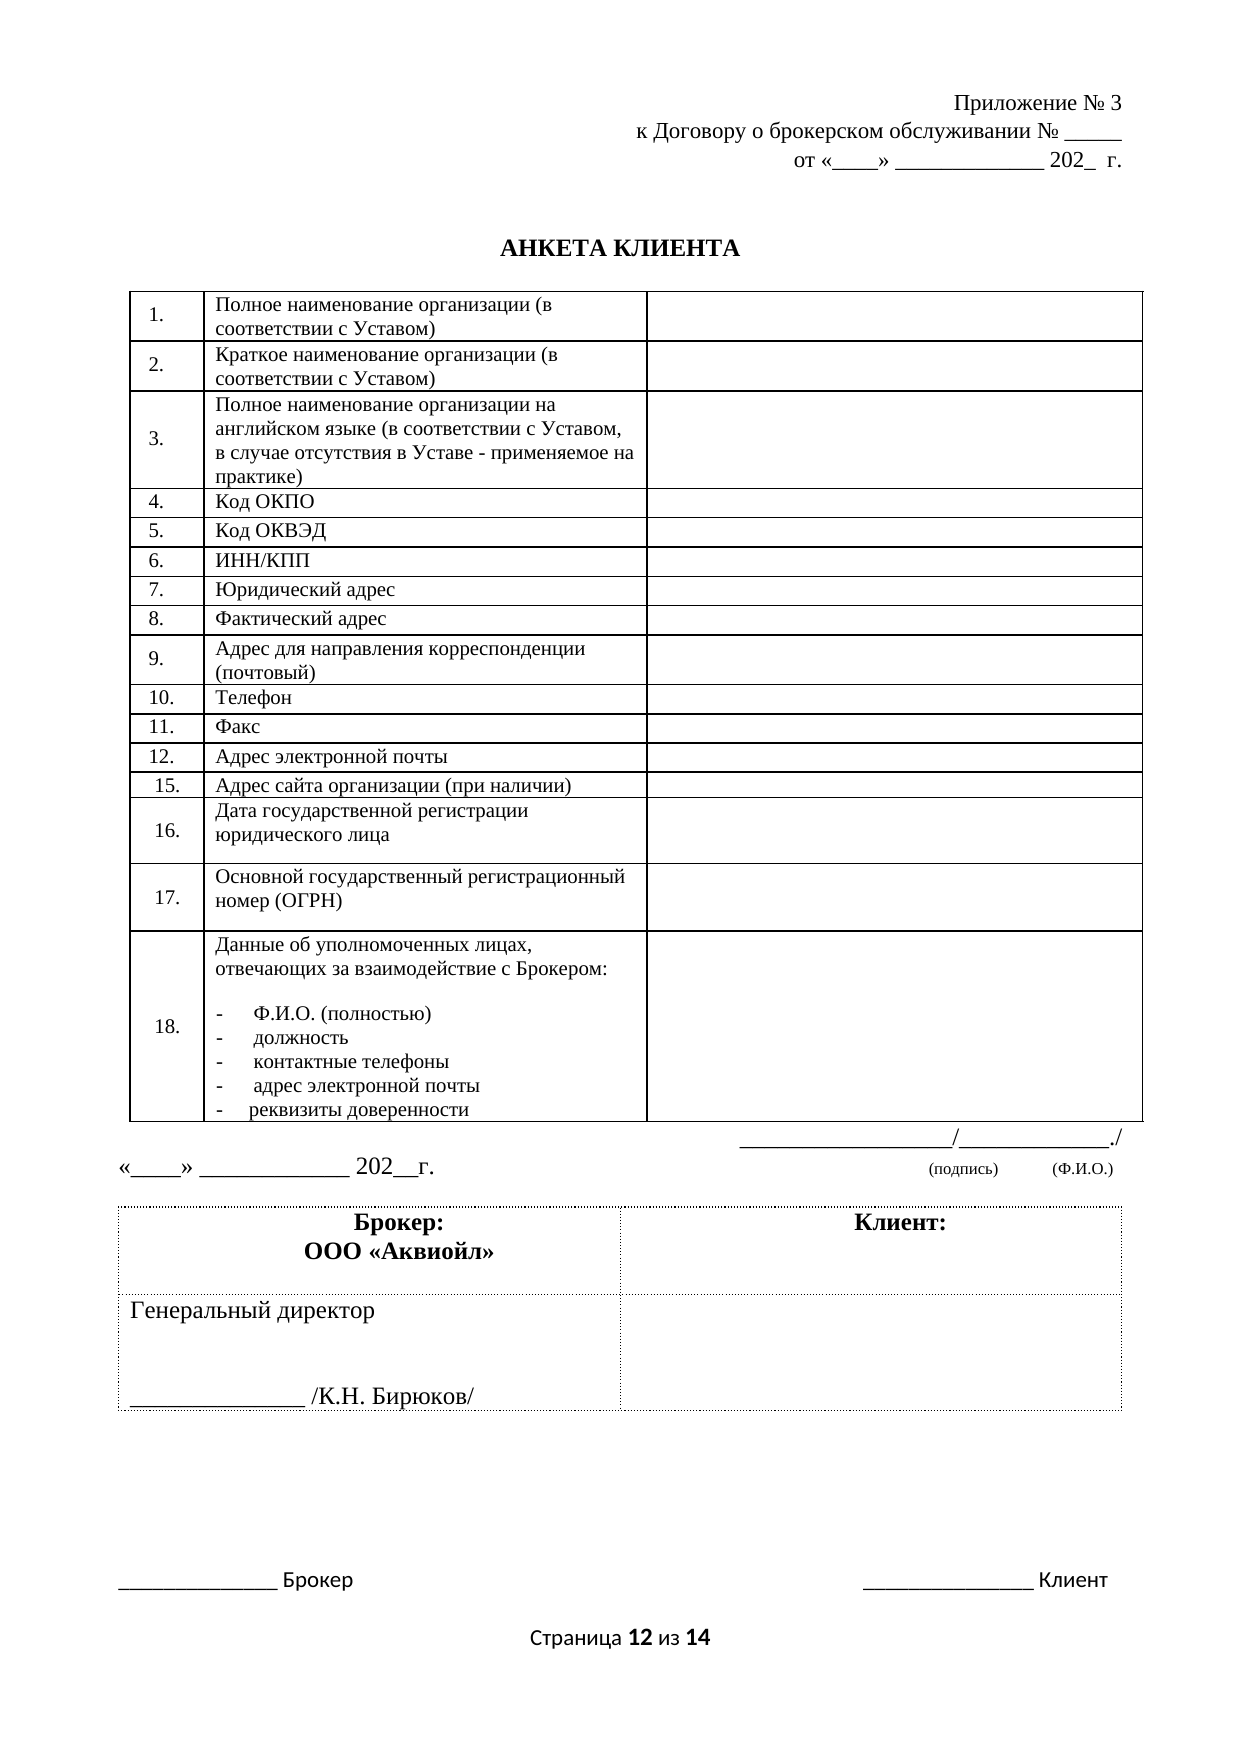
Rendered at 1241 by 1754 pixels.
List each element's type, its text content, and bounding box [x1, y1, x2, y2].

table_cell Факс [205, 715, 646, 742]
table_cell Адрес для направления корреспонденции (почтовый) [205, 636, 646, 684]
table_cell Дата государственной регистрации юридического лица [205, 798, 646, 863]
table_cell [131, 715, 203, 742]
table_cell Адрес электронной почты [205, 744, 646, 771]
table_cell Код ОКВЭД [205, 518, 646, 546]
table_cell [648, 864, 1142, 930]
text Приложение № 3 [118, 89, 1122, 115]
table_cell [131, 606, 203, 634]
table_cell [648, 548, 1142, 576]
table_cell [620, 1294, 1122, 1410]
table_cell Адрес сайта организации (при наличии) [205, 773, 646, 797]
table_header Полное наименование организации (в соответствии с Уставом) [205, 292, 646, 340]
table_cell [648, 577, 1142, 605]
table_header Брокер: ООО «Аквиойл» [119, 1206, 620, 1294]
table_cell Основной государственный регистрационный номер (ОГРН) [205, 864, 646, 930]
table_cell [131, 392, 203, 488]
table_cell [648, 342, 1142, 390]
table_cell [648, 932, 1142, 1121]
table_cell [131, 518, 203, 546]
table_cell 18. [131, 932, 203, 1121]
text от «____» _____________ 202_ г. [118, 147, 1122, 173]
table_cell [648, 715, 1142, 742]
table_cell [648, 392, 1142, 488]
table_cell Полное наименование организации на английском языке (в соответствии с Уставом, в случае отсутствия в Уставе - применяемое на практике) [205, 392, 646, 488]
table_cell [648, 773, 1142, 797]
table_cell [648, 744, 1142, 771]
table_cell [131, 548, 203, 576]
table_cell [131, 342, 203, 390]
table_header [131, 292, 203, 340]
table_cell ИНН/КПП [205, 548, 646, 576]
table_cell [648, 798, 1142, 863]
table_cell 15. [131, 773, 203, 797]
table_header Клиент: [620, 1206, 1122, 1294]
table_cell [648, 606, 1142, 634]
text _________________/____________./ [118, 1122, 1122, 1151]
table_cell Телефон [205, 685, 646, 713]
table_cell [131, 636, 203, 684]
table_cell [648, 636, 1142, 684]
table_cell 17. [131, 864, 203, 930]
text к Договору о брокерском обслуживании № _____ [118, 118, 1122, 144]
text АНКЕТА КЛИЕНТА [118, 233, 1122, 262]
table_cell [131, 489, 203, 517]
table_cell [648, 685, 1142, 713]
table_cell [648, 518, 1142, 546]
table_cell Юридический адрес [205, 577, 646, 605]
table_cell 16. [131, 798, 203, 863]
table_cell [131, 744, 203, 771]
table_cell Код ОКПО [205, 489, 646, 517]
table_cell Данные об уполномоченных лицах, отвечающих за взаимодействие с Брокером: - Ф.И.О. (полностью) - должность - контактные телефоны - адрес электронной почты - реквизиты доверенности [205, 932, 646, 1121]
text «____» ____________ 202__г. (подпись) (Ф.И.О.) [118, 1151, 1122, 1180]
table_cell Фактический адрес [205, 606, 646, 634]
table_cell [131, 577, 203, 605]
table_header [648, 292, 1142, 340]
table_cell [131, 685, 203, 713]
table_cell [648, 489, 1142, 517]
table_cell Генеральный директор ______________ /К.Н. Бирюков/ [119, 1294, 620, 1410]
table_cell Краткое наименование организации (в соответствии с Уставом) [205, 342, 646, 390]
